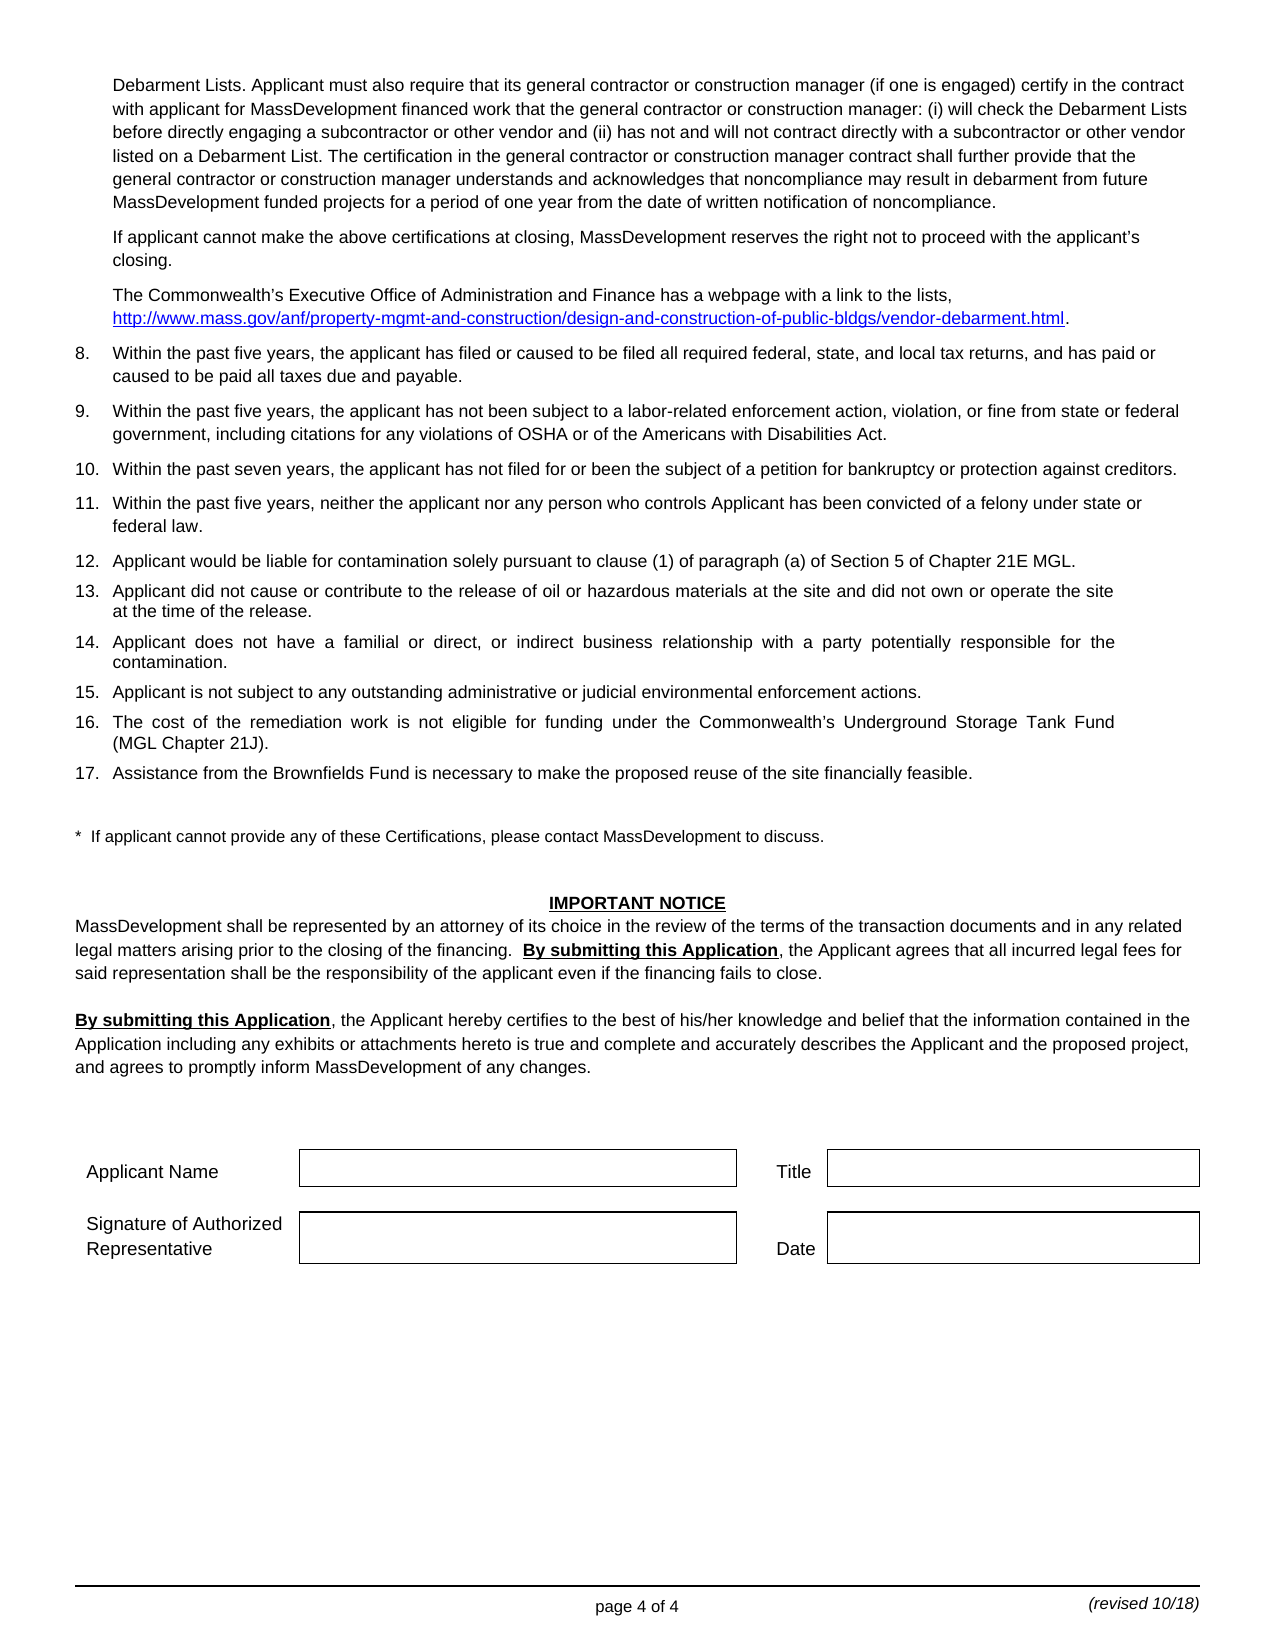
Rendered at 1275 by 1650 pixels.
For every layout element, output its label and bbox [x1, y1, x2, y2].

table_header [64, 75, 1211, 1312]
